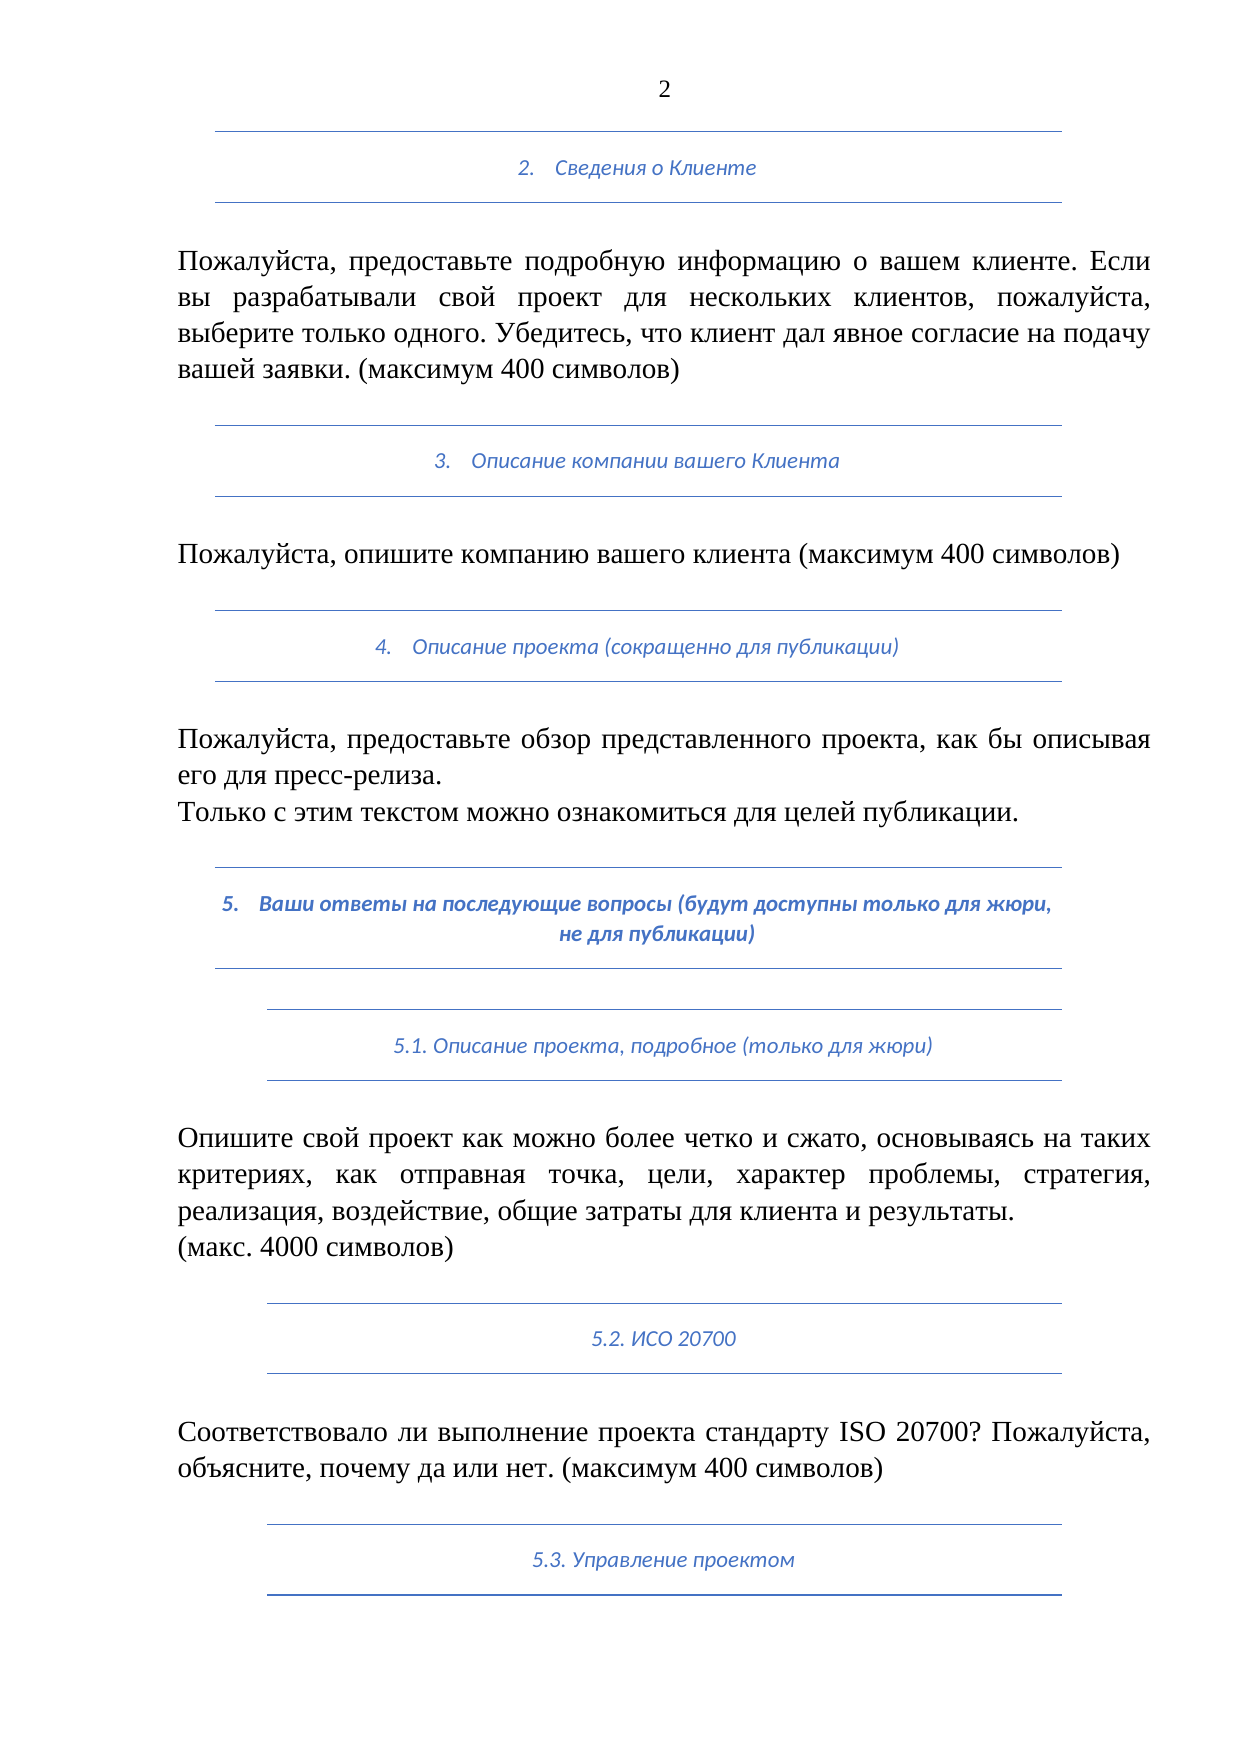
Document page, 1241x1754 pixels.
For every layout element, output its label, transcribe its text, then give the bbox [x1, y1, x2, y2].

text Соответствовало ли выполнение проекта стандарту ISO 20700? Пожалуйста, объясните, почему да или нет. (максимум 400 символов) [177, 1414, 1152, 1484]
text 5.3. Управление проектом [267, 1525, 1062, 1594]
list Описание компании вашего Клиента [215, 426, 1062, 496]
text (макс. 4000 символов) [177, 1229, 1152, 1262]
text 5.2. ИСО 20700 [267, 1304, 1062, 1373]
text Пожалуйста, предоставьте подробную информацию о вашем клиенте. Если вы разрабатывали свой проект для нескольких клиентов, пожалуйста, выберите только одного. Убедитесь, что клиент дал явное согласие на подачу вашей заявки. (максимум 400 символов) [177, 243, 1152, 385]
text Пожалуйста, опишите компанию вашего клиента (максимум 400 символов) [177, 536, 1152, 570]
text Только с этим текстом можно ознакомиться для целей публикации. [177, 794, 1152, 827]
list Описание проекта (сокращенно для публикации) [215, 611, 1062, 681]
text 5.1. Описание проекта, подробное (только для жюри) [267, 1010, 1062, 1080]
list Сведения о Клиенте [215, 132, 1062, 202]
text Пожалуйста, предоставьте обзор представленного проекта, как бы описывая его для пресс-релиза. [177, 721, 1152, 791]
list Ваши ответы на последующие вопросы (будут доступны только для жюри, не для публикации) [215, 868, 1062, 968]
text Опишите свой проект как можно более четко и сжато, основываясь на таких критериях, как отправная точка, цели, характер проблемы, стратегия, реализация, воздействие, общие затраты для клиента и результаты. [177, 1120, 1152, 1226]
